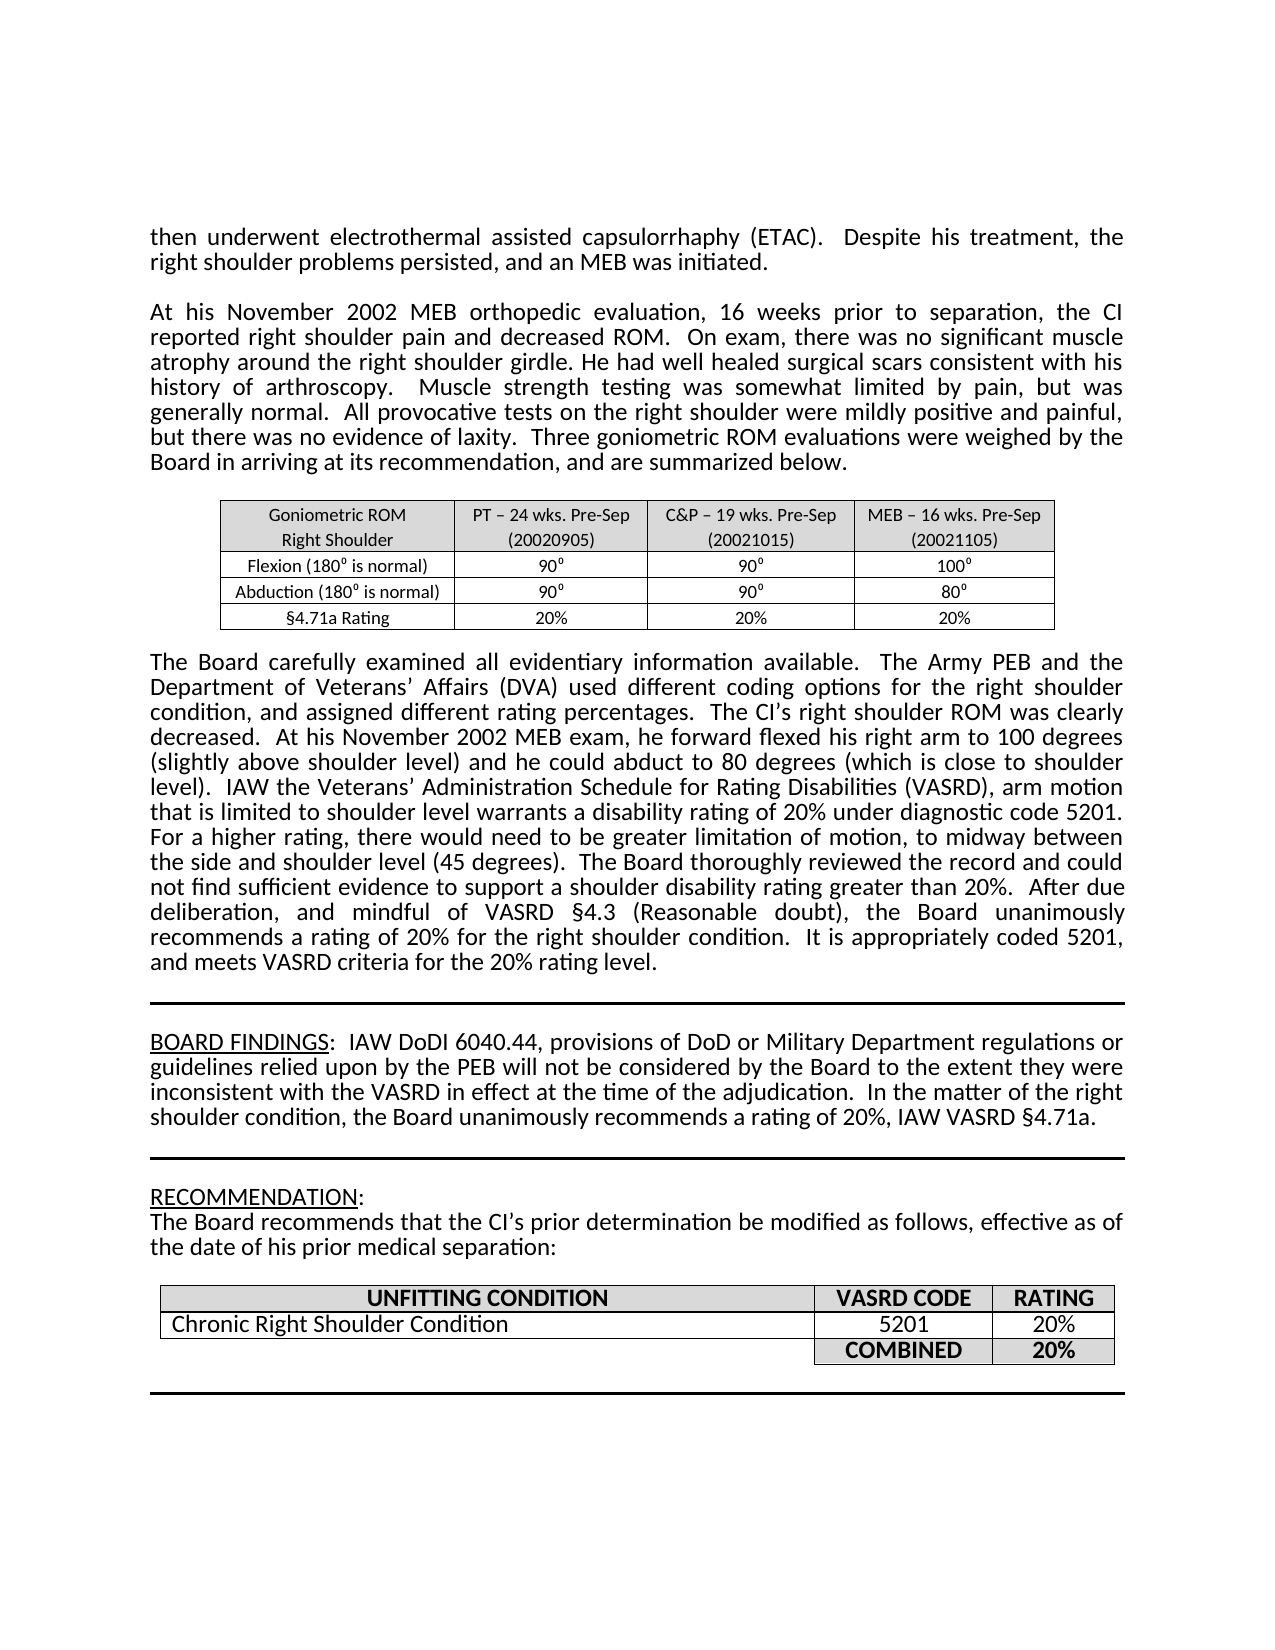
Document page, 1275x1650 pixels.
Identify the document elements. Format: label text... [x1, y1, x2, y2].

table_cell 20% [855, 604, 1054, 629]
table_cell Chronic Right Shoulder Condition [161, 1313, 814, 1337]
list The Board carefully examined all evidentiary information available. The Army PEB and the Department of Veterans’ Affairs (DVA) used different coding options for the right shoulder condition, and assigned different rating percentages. The CI’s right shoulder ROM was clearly decreased. At his November 2002 MEB exam, he forward flexed his right arm to 100 degrees (slightly above shoulder level) and he could abduct to 80 degrees (which is close to shoulder level). IAW the Veterans’ Administration Schedule for Rating Disabilities (VASRD), arm motion that is limited to shoulder level warrants a disability rating of 20% under diagnostic code 5201. For a higher rating, there would need to be greater limitation of motion, to midway between the side and shoulder level (45 degrees). The Board thoroughly reviewed the record and could not find sufficient evidence to support a shoulder disability rating greater than 20%. After due deliberation, and mindful of VASRD §4.3 (Reasonable doubt), the Board unanimously recommends a rating of 20% for the right shoulder condition. It is appropriately coded 5201, and meets VASRD criteria for the 20% rating level. [150, 650, 1125, 975]
table_header Goniometric ROM Right Shoulder [221, 501, 454, 551]
table_cell Flexion (180⁰ is normal) [221, 552, 454, 577]
table_cell 20% [993, 1313, 1114, 1337]
table_cell 90⁰ [455, 552, 647, 577]
table_cell 90⁰ [455, 578, 647, 603]
table_cell COMBINED [815, 1339, 992, 1363]
text The Board recommends that the CI’s prior determination be modified as follows, effective as of the date of his prior medical separation: [150, 1210, 1125, 1260]
text At his November 2002 MEB orthopedic evaluation, 16 weeks prior to separation, the CI reported right shoulder pain and decreased ROM. On exam, there was no significant muscle atrophy around the right shoulder girdle. He had well healed surgical scars consistent with his history of arthroscopy. Muscle strength testing was somewhat limited by pain, but was generally normal. All provocative tests on the right shoulder were mildly positive and painful, but there was no evidence of laxity. Three goniometric ROM evaluations were weighed by the Board in arriving at its recommendation, and are summarized below. [150, 300, 1125, 475]
table_cell 90⁰ [648, 578, 854, 603]
text BOARD FINDINGS: IAW DoDI 6040.44, provisions of DoD or Military Department regulations or guidelines relied upon by the PEB will not be considered by the Board to the extent they were inconsistent with the VASRD in effect at the time of the adjudication. In the matter of the right shoulder condition, the Board unanimously recommends a rating of 20%, IAW VASRD §4.71a. [150, 1030, 1125, 1130]
table_header RATING [993, 1286, 1114, 1311]
table_cell 90⁰ [648, 552, 854, 577]
table_cell Abduction (180⁰ is normal) [221, 578, 454, 603]
text RECOMMENDATION: [150, 1185, 1125, 1210]
table_header C&P – 19 wks. Pre-Sep (20021015) [648, 501, 854, 551]
table_cell 80⁰ [855, 578, 1054, 603]
table_header UNFITTING CONDITION [161, 1286, 814, 1311]
table_header VASRD CODE [815, 1286, 992, 1311]
table_cell 20% [455, 604, 647, 629]
table_cell 5201 [815, 1313, 992, 1337]
table_cell 20% [648, 604, 854, 629]
table_header MEB – 16 wks. Pre-Sep (20021105) [855, 501, 1054, 551]
table_cell §4.71a Rating [221, 604, 454, 629]
table_cell 100⁰ [855, 552, 1054, 577]
table_header PT – 24 wks. Pre-Sep (20020905) [455, 501, 647, 551]
table_cell 20% [993, 1339, 1114, 1363]
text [150, 225, 1125, 275]
